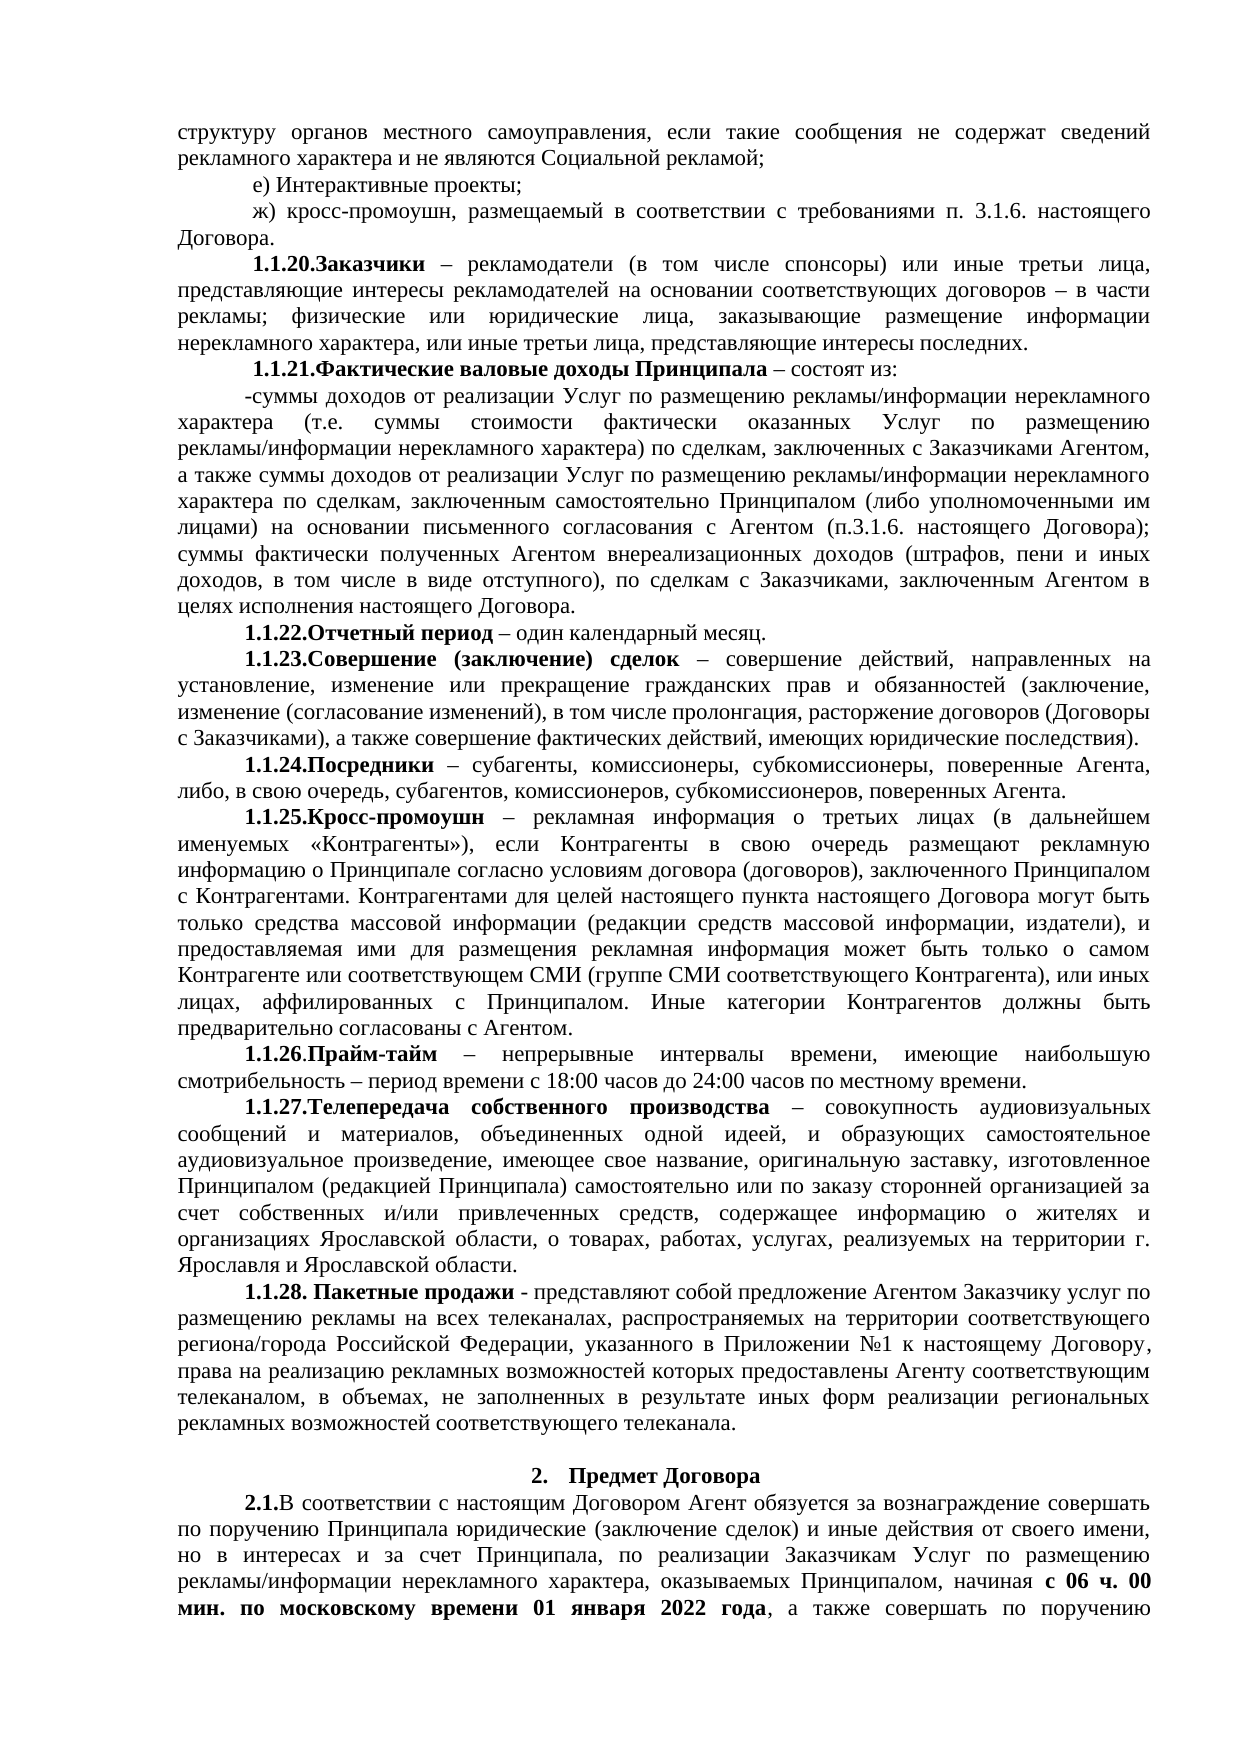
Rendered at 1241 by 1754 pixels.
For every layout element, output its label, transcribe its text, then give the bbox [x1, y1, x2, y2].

list Предмет Договора [140, 1462, 1152, 1488]
text 1.1.26.Прайм-тайм – непрерывные интервалы времени, имеющие наибольшую смотрибельность – период времени с 18:00 часов до 24:00 часов по местному времени. [177, 1041, 1152, 1093]
text ж) кросс-промоушн, размещаемый в соответствии с требованиями п. 3.1.6. настоящего Договора. [177, 197, 1152, 250]
text 1.1.24.Посредники – субагенты, комиссионеры, субкомиссионеры, поверенные Агента, либо, в свою очередь, субагентов, комиссионеров, субкомиссионеров, поверенных Агента. [177, 751, 1152, 803]
text 1.1.27.Телепередача собственного производства – совокупность аудиовизуальных сообщений и материалов, объединенных одной идеей, и образующих самостоятельное аудиовизуальное произведение, имеющее свое название, оригинальную заставку, изготовленное Принципалом (редакцией Принципала) самостоятельно или по заказу сторонней организацией за счет собственных и/или привлеченных средств, содержащее информацию о жителях и организациях Ярославской области, о товарах, работах, услугах, реализуемых на территории г. Ярославля и Ярославской области. [177, 1093, 1152, 1278]
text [177, 1488, 1152, 1620]
text 1.1.21.Фактические валовые доходы Принципала – состоят из: [177, 355, 1152, 382]
text 1.1.22.Отчетный период – один календарный месяц. [177, 619, 1152, 645]
text 1.1.25.Кросс-промоушн – рекламная информация о третьих лицах (в дальнейшем именуемых «Контрагенты»), если Контрагенты в свою очередь размещают рекламную информацию о Принципале согласно условиям договора (договоров), заключенного Принципалом с Контрагентами. Контрагентами для целей настоящего пункта настоящего Договора могут быть только средства массовой информации (редакции средств массовой информации, издатели), и предоставляемая ими для размещения рекламная информация может быть только о самом Контрагенте или соответствующем СМИ (группе СМИ соответствующего Контрагента), или иных лицах, аффилированных с Принципалом. Иные категории Контрагентов должны быть предварительно согласованы с Агентом. [177, 803, 1152, 1041]
text е) Интерактивные проекты; [177, 171, 1152, 197]
text -суммы доходов от реализации Услуг по размещению рекламы/информации нерекламного характера (т.е. суммы стоимости фактически оказанных Услуг по размещению рекламы/информации нерекламного характера) по сделкам, заключенных с Заказчиками Агентом, а также суммы доходов от реализации Услуг по размещению рекламы/информации нерекламного характера по сделкам, заключенным самостоятельно Принципалом (либо уполномоченными им лицами) на основании письменного согласования с Агентом (п.3.1.6. настоящего Договора); суммы фактически полученных Агентом внереализационных доходов (штрафов, пени и иных доходов, в том числе в виде отступного), по сделкам с Заказчиками, заключенным Агентом в целях исполнения настоящего Договора. [177, 382, 1152, 619]
text 1.1.20.Заказчики – рекламодатели (в том числе спонсоры) или иные третьи лица, представляющие интересы рекламодателей на основании соответствующих договоров – в части рекламы; физические или юридические лица, заказывающие размещение информации нерекламного характера, или иные третьи лица, представляющие интересы последних. [177, 250, 1152, 355]
text 1.1.28. Пакетные продажи - представляют собой предложение Агентом Заказчику услуг по размещению рекламы на всех телеканалах, распространяемых на территории соответствующего региона/города Российской Федерации, указанного в Приложении №1 к настоящему Договору, права на реализацию рекламных возможностей которых предоставлены Агенту соответствующим телеканалом, в объемах, не заполненных в результате иных форм реализации региональных рекламных возможностей соответствующего телеканала. [177, 1278, 1152, 1436]
text 1.1.23.Совершение (заключение) сделок – совершение действий, направленных на установление, изменение или прекращение гражданских прав и обязанностей (заключение, изменение (согласование изменений), в том числе пролонгация, расторжение договоров (Договоры с Заказчиками), а также совершение фактических действий, имеющих юридические последствия). [177, 645, 1152, 751]
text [177, 118, 1152, 171]
